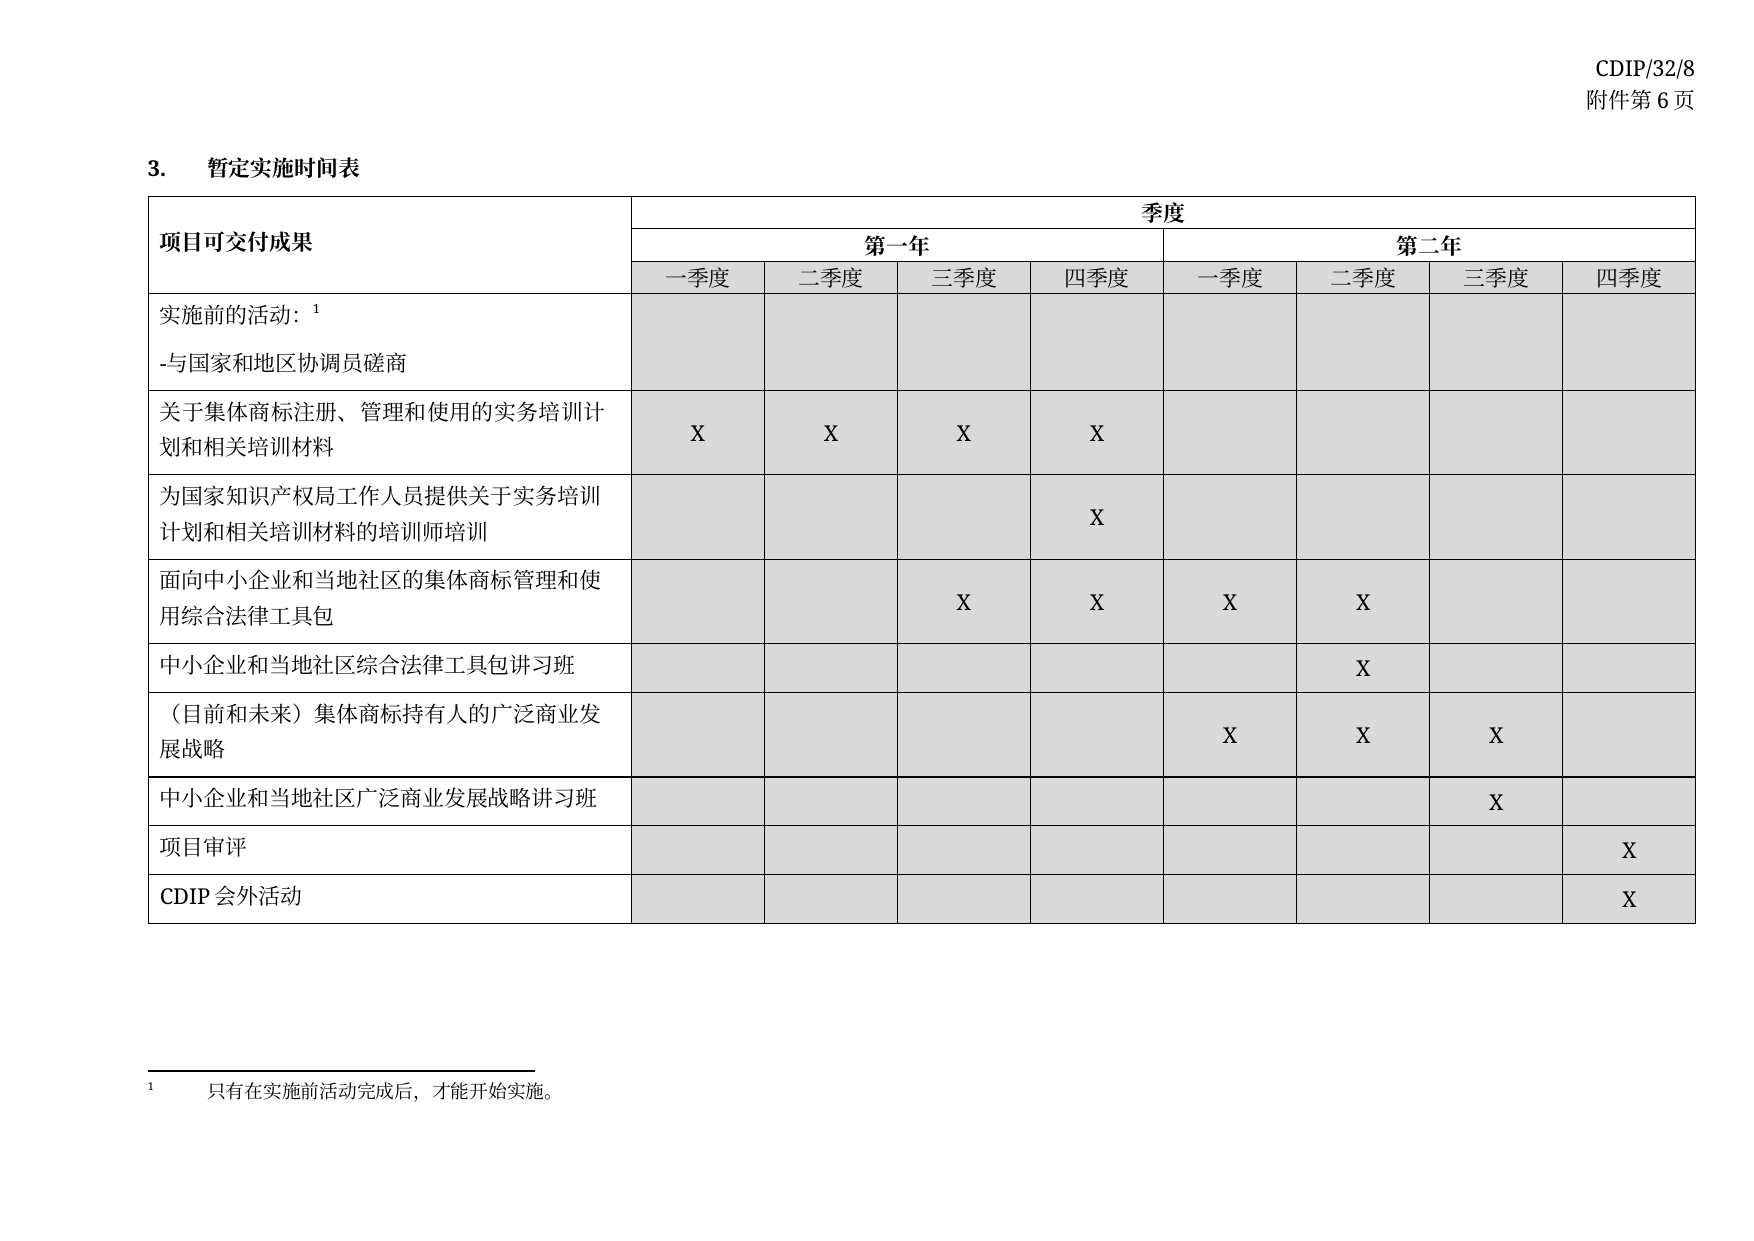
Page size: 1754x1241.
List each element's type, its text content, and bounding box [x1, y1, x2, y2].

table_cell 中小企业和当地社区广泛商业发展战略讲习班 [149, 778, 631, 825]
table_cell [1164, 391, 1296, 474]
table_cell X [898, 560, 1030, 643]
table_cell [765, 475, 897, 559]
table_cell [1430, 875, 1562, 923]
table_cell 第一年 [632, 229, 1163, 261]
table_cell 关于集体商标注册、管理和使用的实务培训计划和相关培训材料 [149, 391, 631, 474]
table_cell [765, 693, 897, 776]
table_cell [765, 560, 897, 643]
table_cell X [1031, 475, 1163, 559]
table_cell [1563, 391, 1695, 474]
table_cell [1031, 693, 1163, 776]
table_cell [1430, 475, 1562, 559]
table_cell [1164, 778, 1296, 825]
table_cell 三季度 [1430, 262, 1562, 293]
table_cell [898, 778, 1030, 825]
table_cell [1430, 826, 1562, 874]
table_cell X [1164, 693, 1296, 776]
table_cell X [1031, 560, 1163, 643]
table_cell [1563, 294, 1695, 390]
table_cell [1430, 294, 1562, 390]
table_cell 二季度 [765, 262, 897, 293]
table_cell [632, 693, 764, 776]
table_cell X [1563, 875, 1695, 923]
table_cell [1164, 475, 1296, 559]
table_cell 三季度 [898, 262, 1030, 293]
table_cell [898, 644, 1030, 692]
table_cell [765, 778, 897, 825]
table_cell CDIP会外活动 [149, 875, 631, 923]
table_cell （目前和未来）集体商标持有人的广泛商业发展战略 [149, 693, 631, 776]
table_cell X [1430, 693, 1562, 776]
table_cell [1164, 875, 1296, 923]
table_cell [1164, 294, 1296, 390]
table_cell [1297, 826, 1429, 874]
table_cell [1031, 826, 1163, 874]
table_cell [1031, 294, 1163, 390]
table_cell X [1297, 560, 1429, 643]
table_cell [632, 644, 764, 692]
table_cell [1563, 475, 1695, 559]
table_cell 中小企业和当地社区综合法律工具包讲习班 [149, 644, 631, 692]
table_cell [1031, 875, 1163, 923]
table_cell [632, 826, 764, 874]
table_cell [1031, 644, 1163, 692]
table_cell [765, 875, 897, 923]
table_cell [1430, 560, 1562, 643]
table_cell [1563, 560, 1695, 643]
table_cell [632, 560, 764, 643]
table_cell 一季度 [1164, 262, 1296, 293]
table_cell 四季度 [1563, 262, 1695, 293]
table_cell [1297, 391, 1429, 474]
table_cell [765, 644, 897, 692]
table_cell [1430, 391, 1562, 474]
table_cell X [1031, 391, 1163, 474]
table_cell 四季度 [1031, 262, 1163, 293]
table_cell 实施前的活动： -与国家和地区协调员磋商 [149, 294, 631, 390]
table_cell [1164, 644, 1296, 692]
table_cell [632, 778, 764, 825]
table_cell [632, 475, 764, 559]
table_cell [898, 475, 1030, 559]
table_cell [632, 875, 764, 923]
table_cell [765, 826, 897, 874]
table_cell [632, 294, 764, 390]
table_cell 项目审评 [149, 826, 631, 874]
table_cell [1031, 778, 1163, 825]
table_cell X [1563, 826, 1695, 874]
list 暂定实施时间表 [148, 148, 1695, 183]
table_cell [765, 294, 897, 390]
table_cell X [898, 391, 1030, 474]
table_cell [1297, 778, 1429, 825]
table_cell X [1430, 778, 1562, 825]
table_header 项目可交付成果 [149, 197, 631, 293]
table_cell 第二年 [1164, 229, 1695, 261]
table_cell X [1297, 693, 1429, 776]
table_cell [898, 826, 1030, 874]
table_cell [898, 294, 1030, 390]
table_cell [1563, 644, 1695, 692]
table_cell [1563, 693, 1695, 776]
table_cell 为国家知识产权局工作人员提供关于实务培训计划和相关培训材料的培训师培训 [149, 475, 631, 559]
table_cell [1563, 778, 1695, 825]
table_cell X [632, 391, 764, 474]
table_cell [898, 693, 1030, 776]
table_cell [1164, 826, 1296, 874]
table_cell [1297, 294, 1429, 390]
table_cell 一季度 [632, 262, 764, 293]
table_cell X [1164, 560, 1296, 643]
table_cell [1430, 644, 1562, 692]
table_cell 面向中小企业和当地社区的集体商标管理和使用综合法律工具包 [149, 560, 631, 643]
table_cell 二季度 [1297, 262, 1429, 293]
table_cell [1297, 475, 1429, 559]
table_cell [898, 875, 1030, 923]
table_cell [1297, 875, 1429, 923]
table_cell X [1297, 644, 1429, 692]
table_header 季度 [632, 197, 1695, 228]
table_cell X [765, 391, 897, 474]
